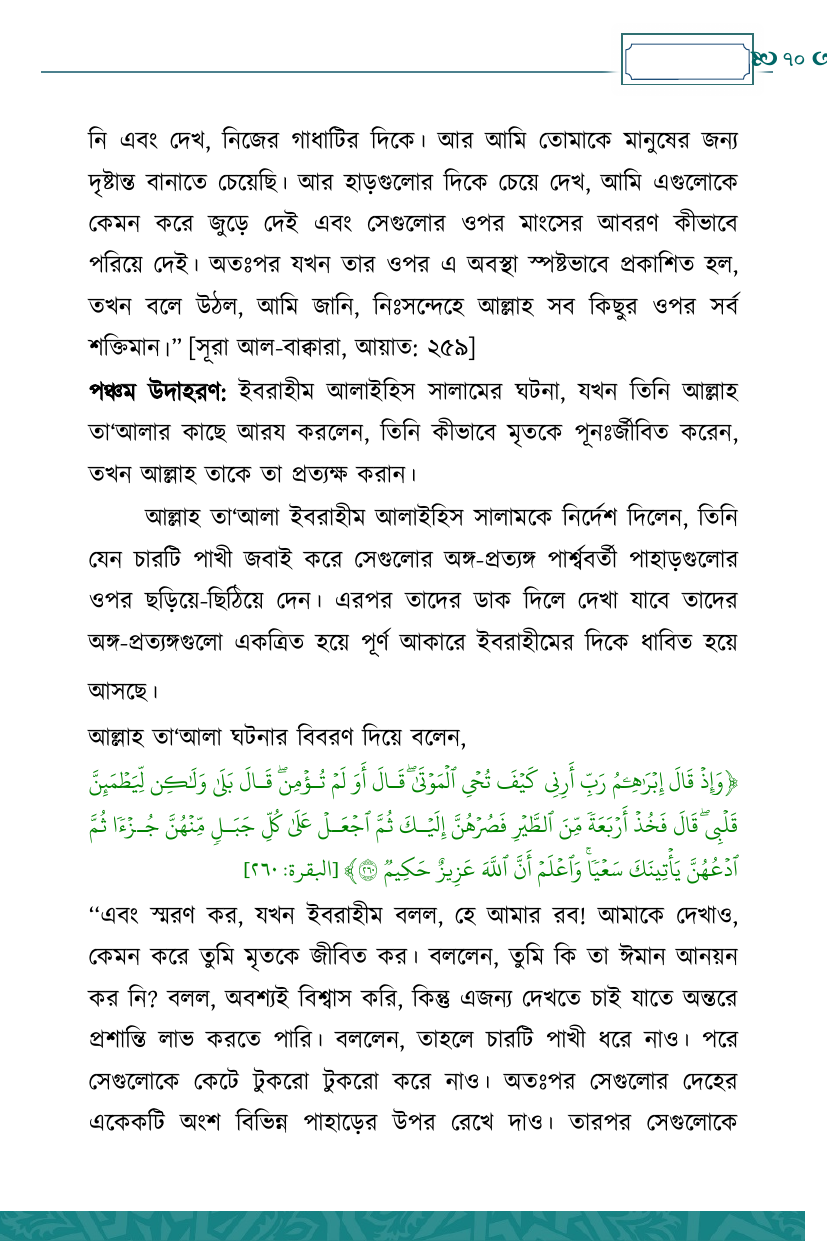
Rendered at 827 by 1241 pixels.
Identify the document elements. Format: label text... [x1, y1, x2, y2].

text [89, 118, 738, 367]
text আল্লাহ তা‘আলা ঘটনার বিবরণ দিয়ে বলেন, [89, 715, 738, 757]
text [89, 893, 738, 1141]
text আল্লাহ তা‘আলা ইবরাহীম আলাইহিস সালামকে নির্দেশ দিলেন, তিনি যেন চারটি পাখী জবাই করে সেগুলোর অঙ্গ-প্রত্যঙ্গ পার্শ্ববর্তী পাহাড়গুলোর ওপর ছড়িয়ে-ছিঠিয়ে দেন। এরপর তাদের ডাক দিলে দেখা যাবে তাদের অঙ্গ-প্রত্যঙ্গগুলো একত্রিত হয়ে পূর্ণ আকারে ইবরাহীমের দিকে ধাবিত হয়ে আসছে। [89, 495, 738, 713]
text পঞ্চম উদাহরণ: ইবরাহীম আলাইহিস সালামের ঘটনা, যখন তিনি আল্লাহ তা‘আলার কাছে আরয করলেন, তিনি কীভাবে মৃতকে পূনঃর্জীবিত করেন, তখন আল্লাহ তাকে তা প্রত্যক্ষ করান। [89, 369, 738, 493]
picture [0, 1211, 805, 1241]
text ﴿وَإِذۡ قَالَ إِبۡرَٰهِ‍ۧمُ رَبِّ أَرِنِي كَيۡفَ تُحۡيِ ٱلۡمَوۡتَىٰۖ قَالَ أَوَ لَمۡ تُؤۡمِنۖ قَالَ بَلَىٰ وَلَٰكِن لِّيَطۡمَئِنَّ قَلۡبِيۖ قَالَ فَخُذۡ أَرۡبَعَةٗ مِّنَ ٱلطَّيۡرِ فَصُرۡهُنَّ إِلَيۡكَ ثُمَّ ٱجۡعَلۡ عَلَىٰ كُلِّ جَبَلٖ مِّنۡهُنَّ جُزۡءٗا ثُمَّ ٱدۡعُهُنَّ يَأۡتِينَكَ سَعۡيٗاۚ وَٱعۡلَمۡ أَنَّ ٱللَّهَ عَزِيزٌ حَكِيمٞ ٢٦٠﴾ [البقرة: ٢٦٠] [89, 759, 738, 891]
